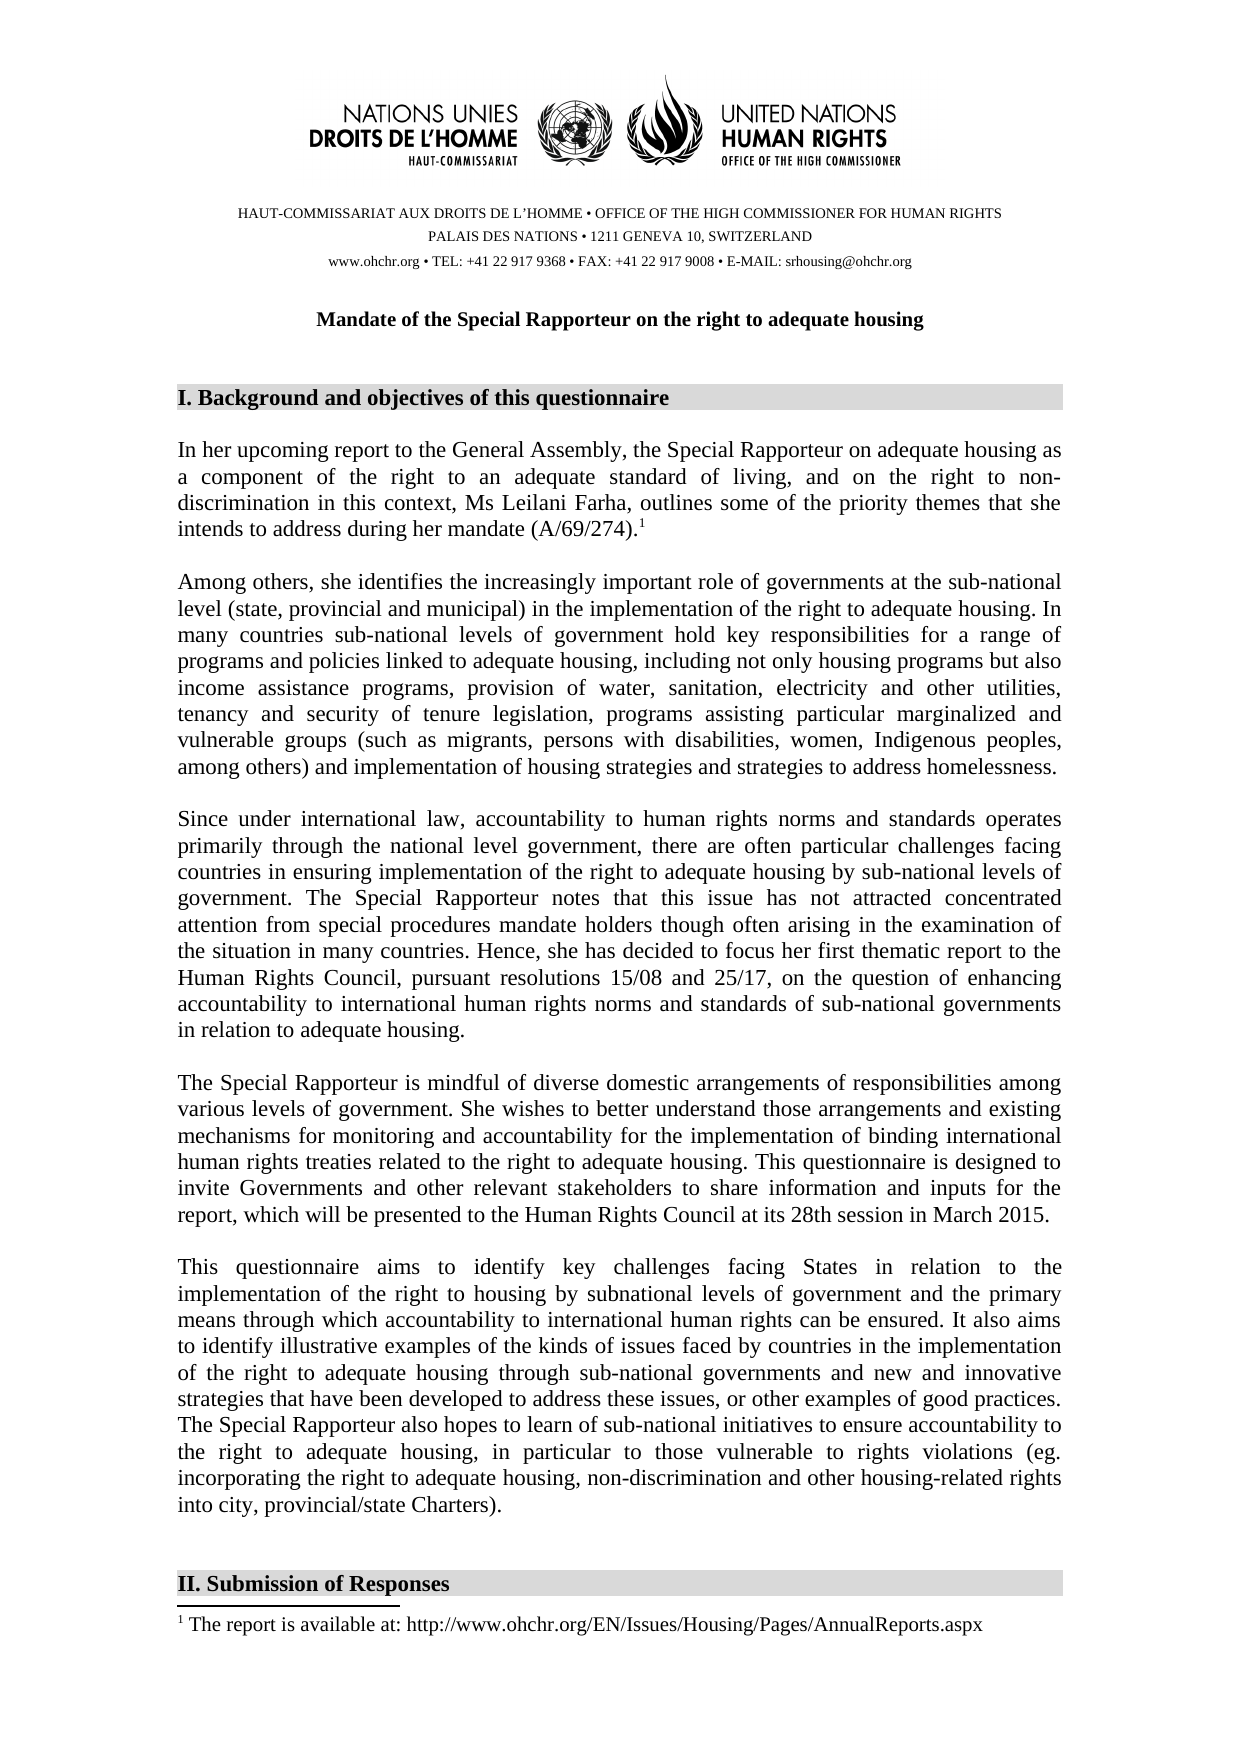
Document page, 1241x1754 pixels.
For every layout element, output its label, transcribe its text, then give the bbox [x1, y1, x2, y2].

text The Special Rapporteur is mindful of diverse domestic arrangements of responsibilities among various levels of government. She wishes to better understand those arrangements and existing mechanisms for monitoring and accountability for the implementation of binding international human rights treaties related to the right to adequate housing. This questionnaire is designed to invite Governments and other relevant stakeholders to share information and inputs for the report, which will be presented to the Human Rights Council at its 28th session in March 2015. [177, 1069, 1063, 1227]
picture [295, 70, 945, 186]
text Among others, she identifies the increasingly important role of governments at the sub-national level (state, provincial and municipal) in the implementation of the right to adequate housing. In many countries sub-national levels of government hold key responsibilities for a range of programs and policies linked to adequate housing, including not only housing programs but also income assistance programs, provision of water, sanitation, electricity and other utilities, tenancy and security of tenure legislation, programs assisting particular marginalized and vulnerable groups (such as migrants, persons with disabilities, women, Indigenous peoples, among others) and implementation of housing strategies and strategies to address homelessness. [177, 568, 1063, 779]
text In her upcoming report to the General Assembly, the Special Rapporteur on adequate housing as a component of the right to an adequate standard of living, and on the right to non-discrimination in this context, Ms Leilani Farha, outlines some of the priority themes that she intends to address during her mandate (A/69/274). [177, 436, 1063, 542]
text II. Submission of Responses [177, 1570, 1063, 1596]
text This questionnaire aims to identify key challenges facing States in relation to the implementation of the right to housing by subnational levels of government and the primary means through which accountability to international human rights can be ensured. It also aims to identify illustrative examples of the kinds of issues faced by countries in the implementation of the right to adequate housing through sub-national governments and new and innovative strategies that have been developed to address these issues, or other examples of good practices. The Special Rapporteur also hopes to learn of sub-national initiatives to ensure accountability to the right to adequate housing, in particular to those vulnerable to rights violations (eg. incorporating the right to adequate housing, non-discrimination and other housing-related rights into city, provincial/state Charters). [177, 1253, 1063, 1517]
text Since under international law, accountability to human rights norms and standards operates primarily through the national level government, there are often particular challenges facing countries in ensuring implementation of the right to adequate housing by sub-national levels of government. The Special Rapporteur notes that this issue has not attracted concentrated attention from special procedures mandate holders though often arising in the examination of the situation in many countries. Hence, she has decided to focus her first thematic report to the Human Rights Council, pursuant resolutions 15/08 and 25/17, on the question of enhancing accountability to international human rights norms and standards of sub-national governments in relation to adequate housing. [177, 805, 1063, 1043]
text I. Background and objectives of this questionnaire [177, 384, 1063, 410]
